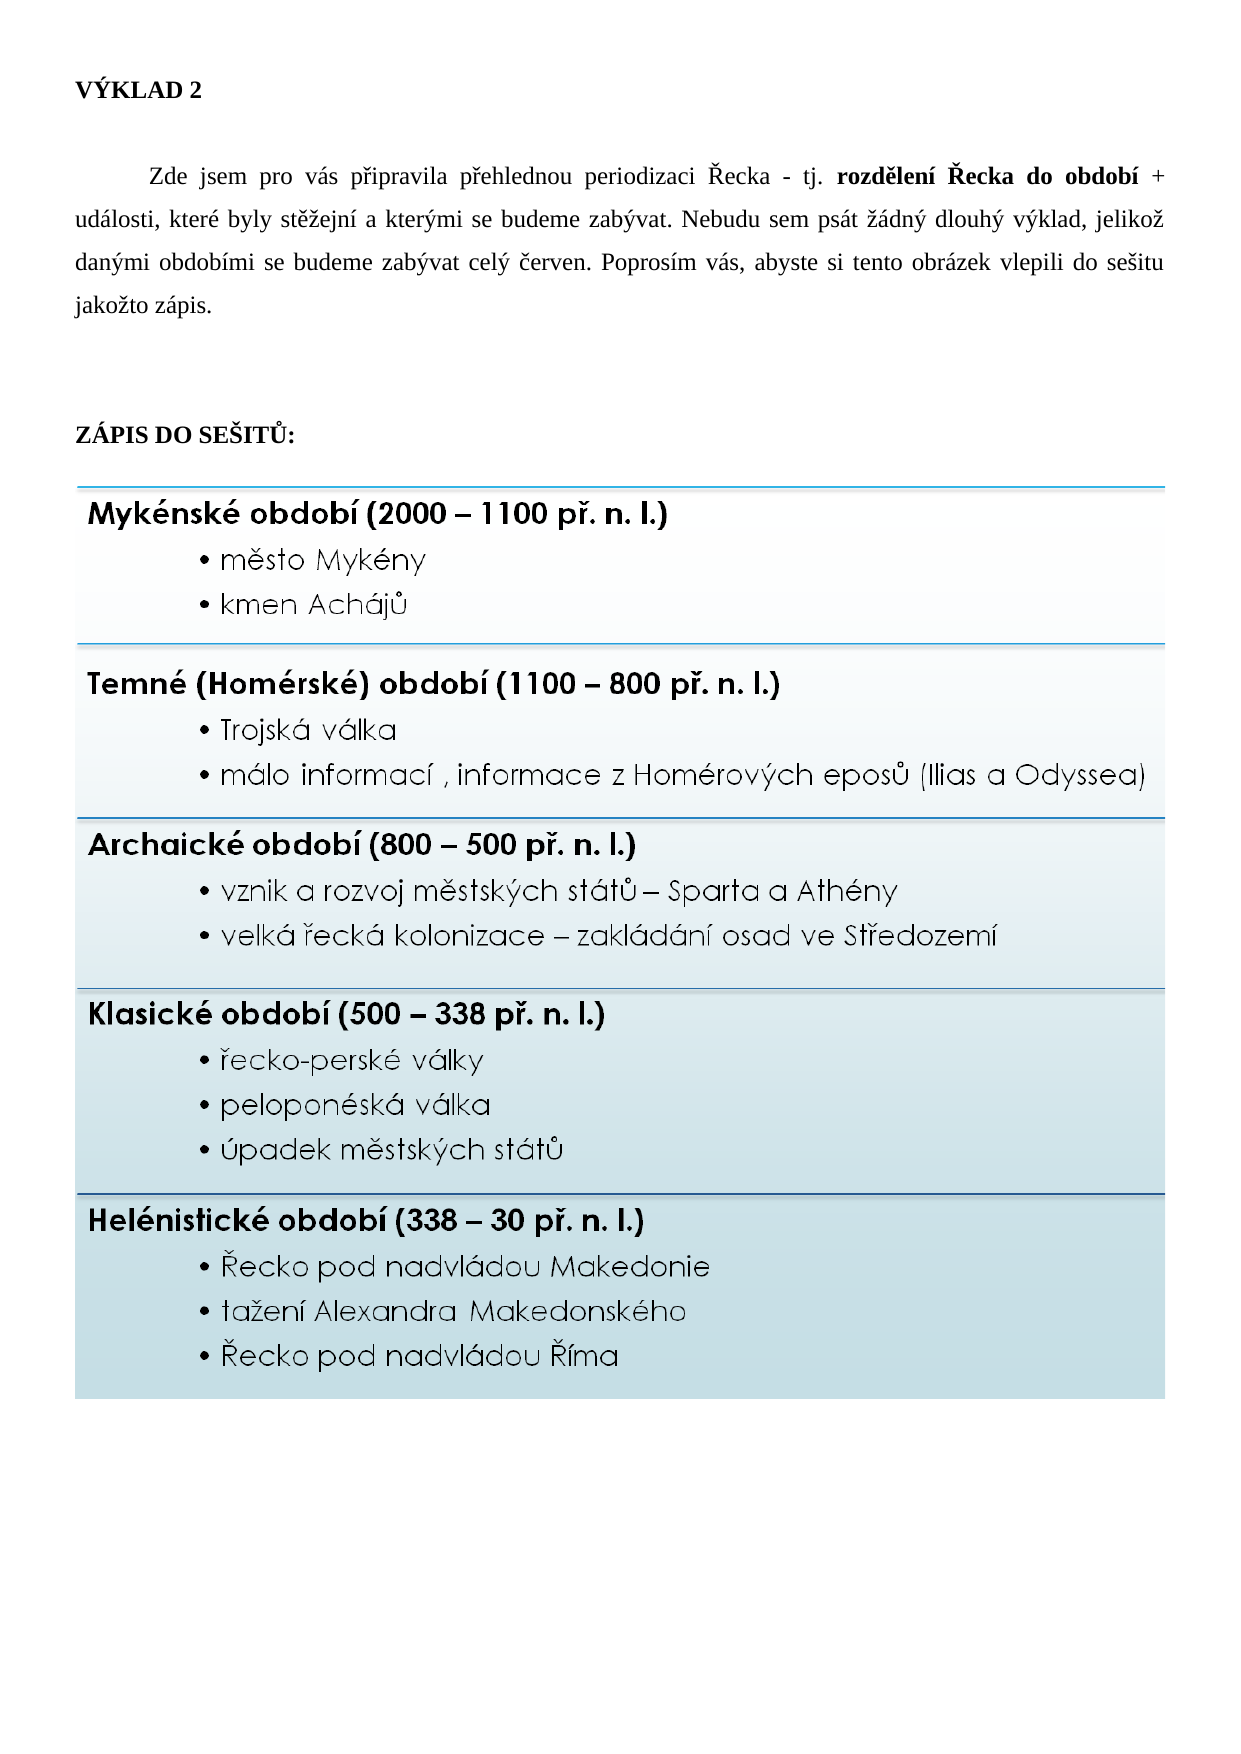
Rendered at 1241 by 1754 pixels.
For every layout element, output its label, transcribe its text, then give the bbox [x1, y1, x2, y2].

text ZÁPIS DO SEŠITŮ: [75, 420, 1165, 449]
list Zde jsem pro vás připravila přehlednou periodizaci Řecka - tj. rozdělení Řecka do období + události, které byly stěžejní a kterými se budeme zabývat. Nebudu sem psát žádný dlouhý výklad, jelikož danými obdobími se budeme zabývat celý červen. Poprosím vás, abyste si tento obrázek vlepili do sešitu jakožto zápis. [75, 161, 1165, 319]
text VÝKLAD 2 [75, 75, 1165, 147]
picture [75, 486, 1166, 1399]
